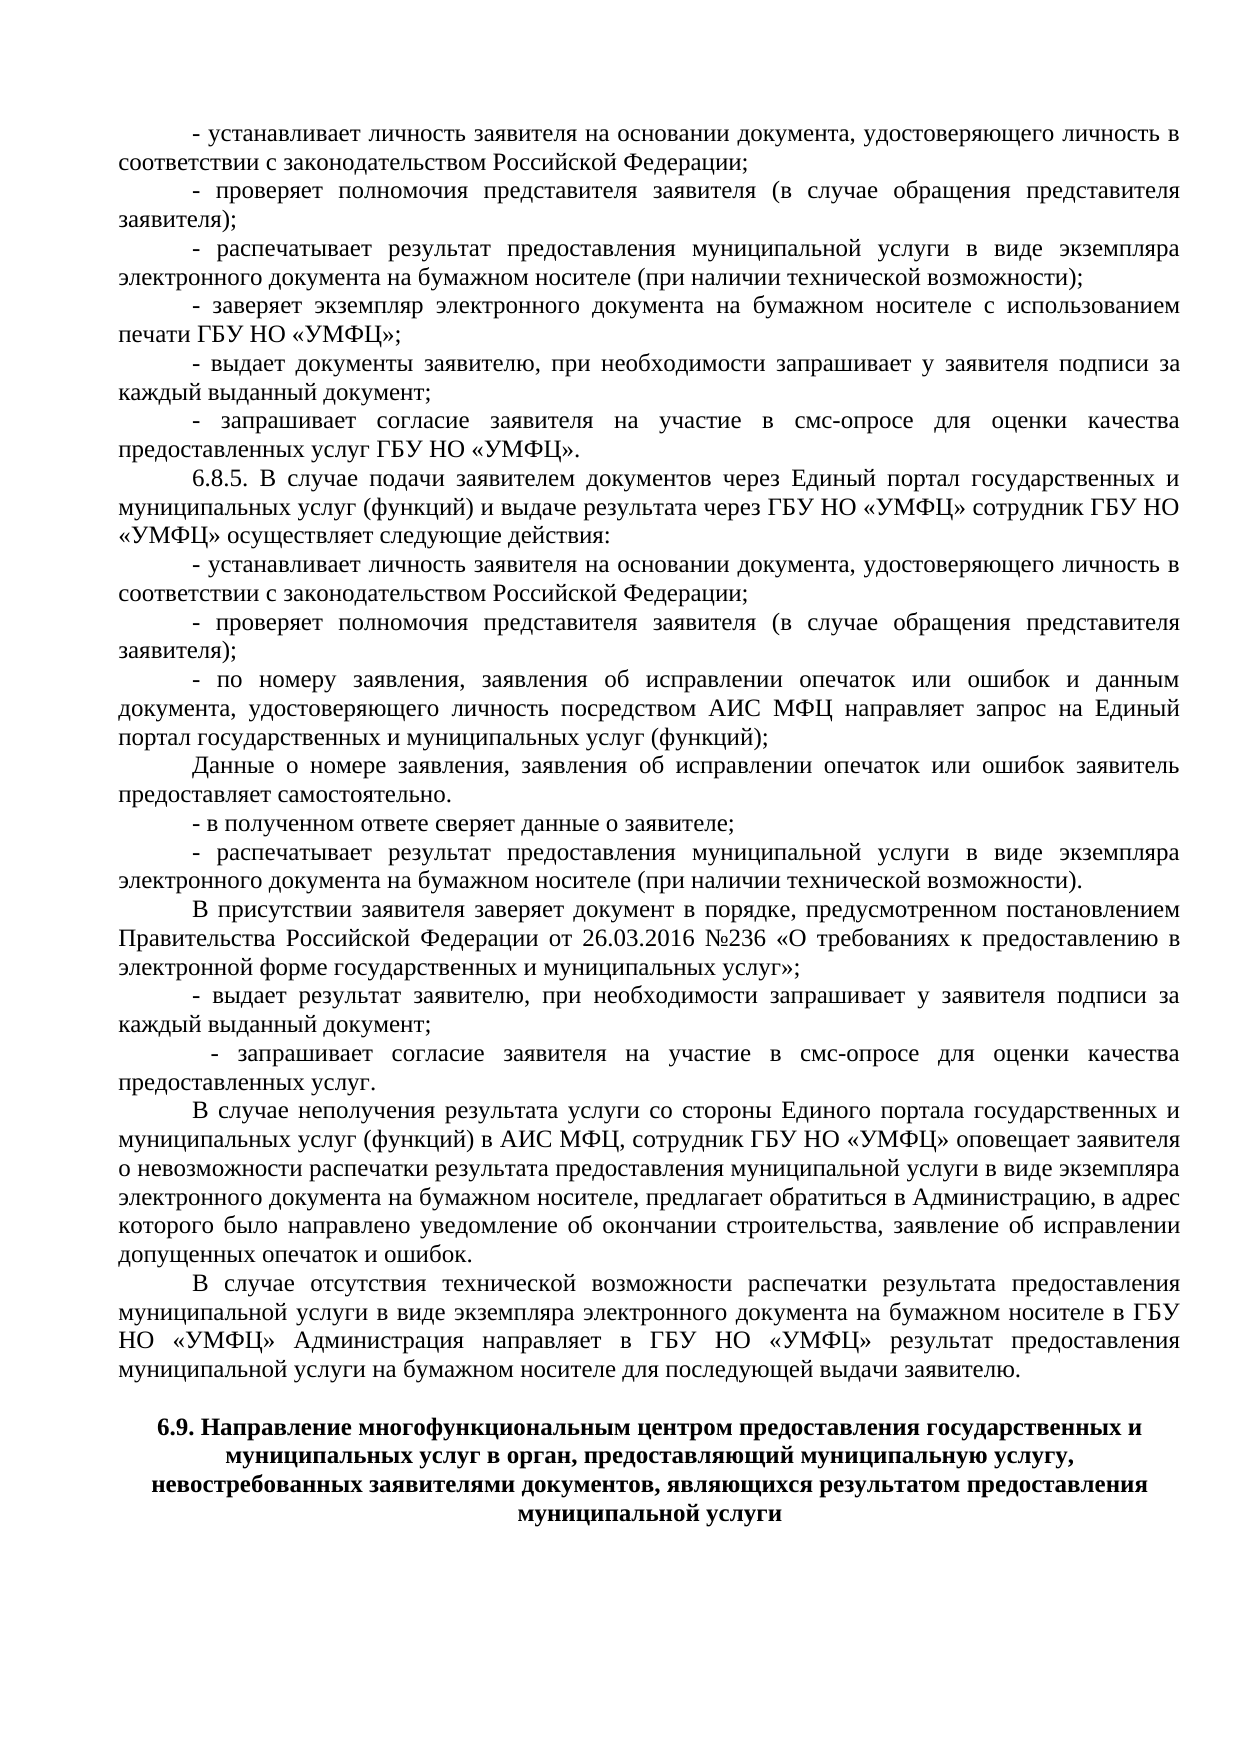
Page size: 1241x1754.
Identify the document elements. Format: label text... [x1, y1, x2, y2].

text - распечатывает результат предоставления муниципальной услуги в виде экземпляра электронного документа на бумажном носителе (при наличии технической возможности). [118, 837, 1181, 894]
text - устанавливает личность заявителя на основании документа, удостоверяющего личность в соответствии с законодательством Российской Федерации; [118, 118, 1181, 176]
text В случае неполучения результата услуги со стороны Единого портала государственных и муниципальных услуг (функций) в АИС МФЦ, сотрудник ГБУ НО «УМФЦ» оповещает заявителя о невозможности распечатки результата предоставления муниципальной услуги в виде экземпляра электронного документа на бумажном носителе, предлагает обратиться в Администрацию, в адрес которого было направлено уведомление об окончании строительства, заявление об исправлении допущенных опечаток и ошибок. [118, 1096, 1181, 1268]
text - устанавливает личность заявителя на основании документа, удостоверяющего личность в соответствии с законодательством Российской Федерации; [118, 549, 1181, 607]
text - проверяет полномочия представителя заявителя (в случае обращения представителя заявителя); [118, 607, 1181, 664]
text В случае отсутствия технической возможности распечатки результата предоставления муниципальной услуги в виде экземпляра электронного документа на бумажном носителе в ГБУ НО «УМФЦ» Администрация направляет в ГБУ НО «УМФЦ» результат предоставления муниципальной услуги на бумажном носителе для последующей выдачи заявителю. [118, 1268, 1181, 1383]
text В присутствии заявителя заверяет документ в порядке, предусмотренном постановлением Правительства Российской Федерации от 26.03.2016 №236 «О требованиях к предоставлению в электронной форме государственных и муниципальных услуг»; [118, 894, 1181, 981]
text - выдает документы заявителю, при необходимости запрашивает у заявителя подписи за каждый выданный документ; [118, 348, 1181, 406]
text - выдает результат заявителю, при необходимости запрашивает у заявителя подписи за каждый выданный документ; [118, 981, 1181, 1038]
text - запрашивает согласие заявителя на участие в смс-опросе для оценки качества предоставленных услуг ГБУ НО «УМФЦ». [118, 406, 1181, 463]
text - в полученном ответе сверяет данные о заявителе; [118, 808, 1181, 837]
text - проверяет полномочия представителя заявителя (в случае обращения представителя заявителя); [118, 176, 1181, 233]
text - по номеру заявления, заявления об исправлении опечаток или ошибок и данным документа, удостоверяющего личность посредством АИС МФЦ направляет запрос на Единый портал государственных и муниципальных услуг (функций); [118, 664, 1181, 751]
text 6.8.5. В случае подачи заявителем документов через Единый портал государственных и муниципальных услуг (функций) и выдаче результата через ГБУ НО «УМФЦ» сотрудник ГБУ НО «УМФЦ» осуществляет следующие действия: [118, 463, 1181, 549]
text - заверяет экземпляр электронного документа на бумажном носителе с использованием печати ГБУ НО «УМФЦ»; [118, 291, 1181, 348]
text Данные о номере заявления, заявления об исправлении опечаток или ошибок заявитель предоставляет самостоятельно. [118, 751, 1181, 808]
text - запрашивает согласие заявителя на участие в смс-опросе для оценки качества предоставленных услуг. [118, 1038, 1181, 1096]
text - распечатывает результат предоставления муниципальной услуги в виде экземпляра электронного документа на бумажном носителе (при наличии технической возможности); [118, 233, 1181, 291]
text 6.9. Направление многофункциональным центром предоставления государственных и муниципальных услуг в орган, предоставляющий муниципальную услугу, невостребованных заявителями документов, являющихся результатом предоставления муниципальной услуги [118, 1412, 1181, 1527]
